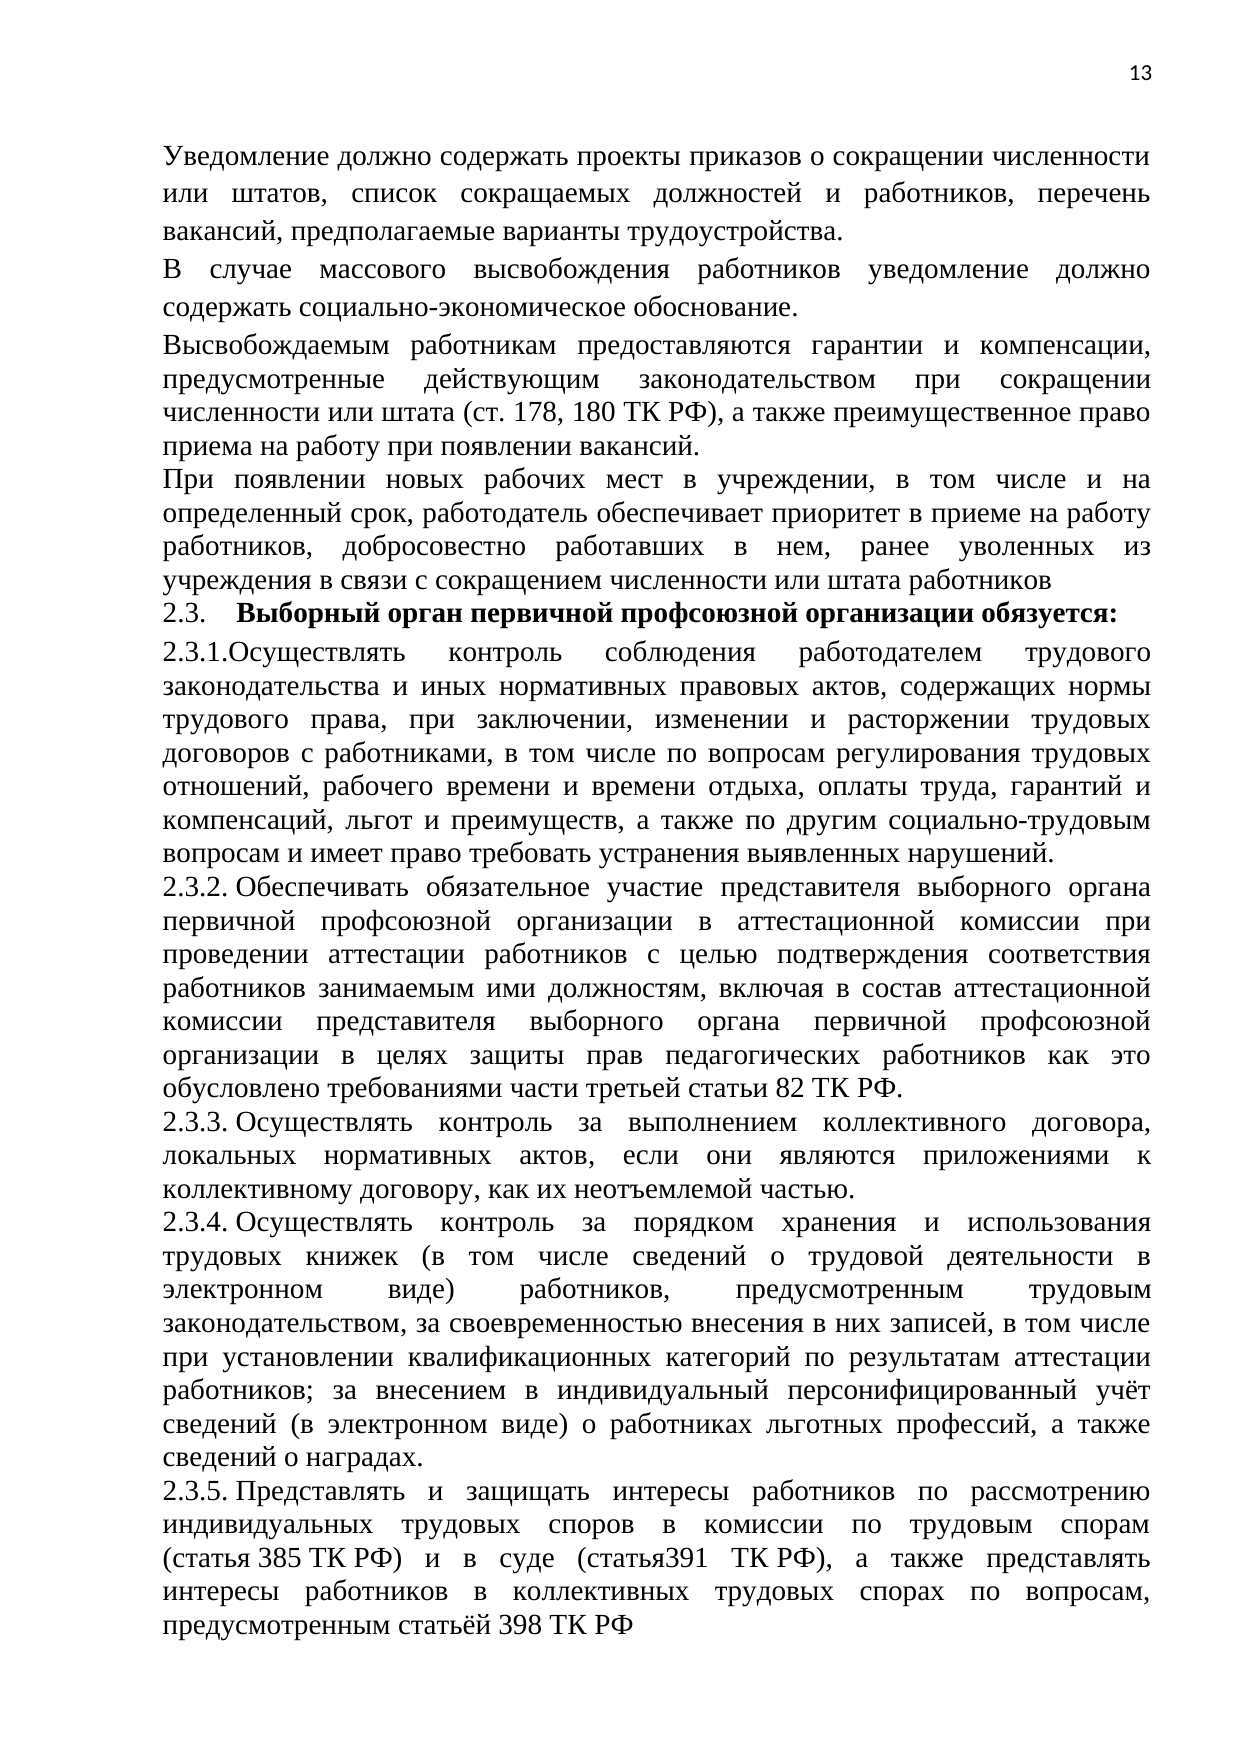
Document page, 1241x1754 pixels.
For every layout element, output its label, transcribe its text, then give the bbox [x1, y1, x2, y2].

text 2.3.1.Осуществлять контроль соблюдения работодателем трудового законодательства и иных нормативных правовых актов, содержащих нормы трудового права, при заключении, изменении и расторжении трудовых договоров с работниками, в том числе по вопросам регулирования трудовых отношений, рабочего времени и времени отдыха, оплаты труда, гарантий и компенсаций, льгот и преимуществ, а также по другим социально-трудовым вопросам и имеет право требовать устранения выявленных нарушений. [162, 634, 1152, 869]
text Уведомление должно содержать проекты приказов о сокращении численности или штатов, список сокращаемых должностей и работников, перечень вакансий, предполагаемые варианты трудоустройства. [162, 138, 1151, 246]
text 2.3.3. Осуществлять контроль за выполнением коллективного договора, локальных нормативных актов, если они являются приложениями к коллективному договору, как их неотъемлемой частью. [162, 1104, 1152, 1204]
list Выборный орган первичной профсоюзной организации обязуется: [162, 596, 1151, 629]
text При появлении новых рабочих мест в учреждении, в том числе и на определенный срок, работодатель обеспечивает приоритет в приеме на работу работников, добросовестно работавших в нем, ранее уволенных из учреждения в связи с сокращением численности или штата работников [162, 461, 1152, 596]
text Высвобождаемым работникам предоставляются гарантии и компенсации, предусмотренные действующим законодательством при сокращении численности или штата (ст. 178, 180 ТК РФ), а также преимущественное право приема на работу при появлении вакансий. [162, 327, 1152, 461]
list 2.3.5. Представлять и защищать интересы работников по рассмотрению индивидуальных трудовых споров в комиссии по трудовым спорам (статья 385 ТК РФ) и в суде (статья391 ТК РФ), а также представлять интересы работников в коллективных трудовых спорах по вопросам, предусмотренным статьёй 398 ТК РФ [162, 1473, 1151, 1641]
text 2.3.2. Обеспечивать обязательное участие представителя выборного органа первичной профсоюзной организации в аттестационной комиссии при проведении аттестации работников с целью подтверждения соответствия работников занимаемым ими должностям, включая в состав аттестационной комиссии представителя выборного органа первичной профсоюзной организации в целях защиты прав педагогических работников как это обусловлено требованиями части третьей статьи 82 ТК РФ. [162, 869, 1152, 1104]
text 2.3.4. Осуществлять контроль за порядком хранения и использования трудовых книжек (в том числе сведений о трудовой деятельности в электронном виде) работников, предусмотренным трудовым законодательством, за своевременностью внесения в них записей, в том числе при установлении квалификационных категорий по результатам аттестации работников; за внесением в индивидуальный персонифицированный учёт сведений (в электронном виде) о работниках льготных профессий, а также сведений о наградах. [162, 1204, 1152, 1473]
text В случае массового высвобождения работников уведомление должно содержать социально-экономическое обоснование. [162, 251, 1151, 322]
